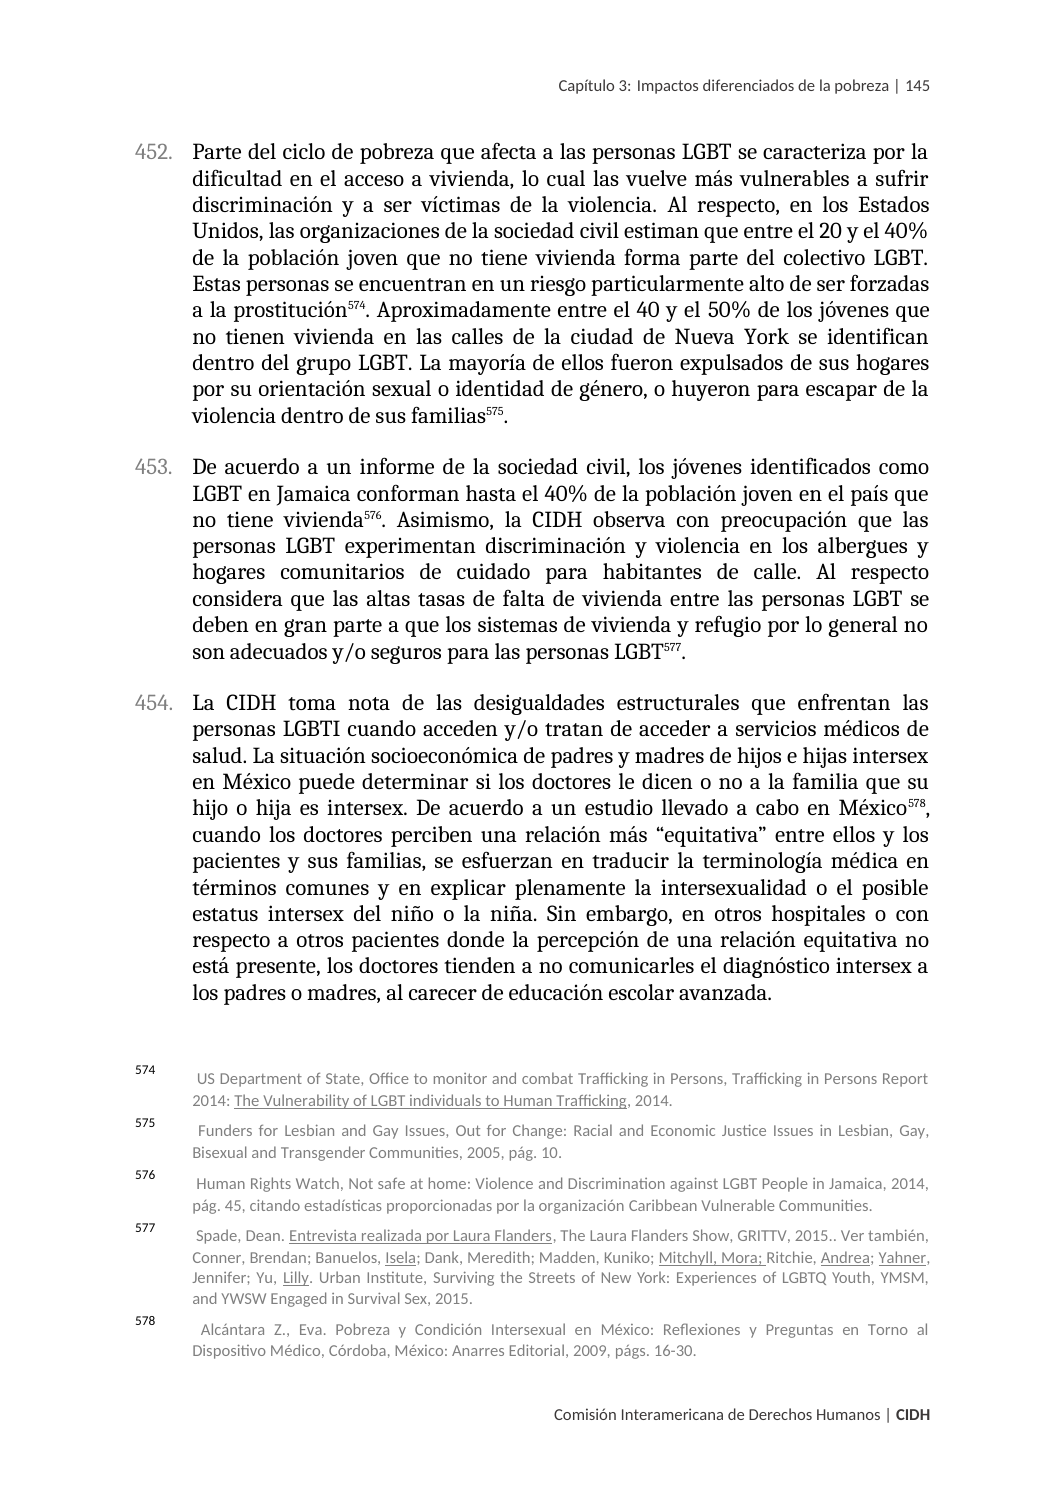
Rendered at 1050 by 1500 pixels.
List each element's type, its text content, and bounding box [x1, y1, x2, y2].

list Parte del ciclo de pobreza que afecta a las personas LGBT se caracteriza por la dificultad en el acceso a vivienda, lo cual las vuelve más vulnerables a sufrir discriminación y a ser víctimas de la violencia. Al respecto, en los Estados Unidos, las organizaciones de la sociedad civil estiman que entre el 20 y el 40% de la población joven que no tiene vivienda forma parte del colectivo LGBT. Estas personas se encuentran en un riesgo particularmente alto de ser forzadas a la prostitución. Aproximadamente entre el 40 y el 50% de los jóvenes que no tienen vivienda en las calles de la ciudad de Nueva York se identifican dentro del grupo LGBT. La mayoría de ellos fueron expulsados de sus hogares por su orientación sexual o identidad de género, o huyeron para escapar de la violencia dentro de sus familias. [135, 139, 930, 429]
list La CIDH toma nota de las desigualdades estructurales que enfrentan las personas LGBTI cuando acceden y/o tratan de acceder a servicios médicos de salud. La situación socioeconómica de padres y madres de hijos e hijas intersex en México puede determinar si los doctores le dicen o no a la familia que su hijo o hija es intersex. De acuerdo a un estudio llevado a cabo en México, cuando los doctores perciben una relación más “equitativa” entre ellos y los pacientes y sus familias, se esfuerzan en traducir la terminología médica en términos comunes y en explicar plenamente la intersexualidad o el posible estatus intersex del niño o la niña. Sin embargo, en otros hospitales o con respecto a otros pacientes donde la percepción de una relación equitativa no está presente, los doctores tienden a no comunicarles el diagnóstico intersex a los padres o madres, al carecer de educación escolar avanzada. [135, 690, 930, 1006]
list De acuerdo a un informe de la sociedad civil, los jóvenes identificados como LGBT en Jamaica conforman hasta el 40% de la población joven en el país que no tiene vivienda. Asimismo, la CIDH observa con preocupación que las personas LGBT experimentan discriminación y violencia en los albergues y hogares comunitarios de cuidado para habitantes de calle. Al respecto considera que las altas tasas de falta de vivienda entre las personas LGBT se deben en gran parte a que los sistemas de vivienda y refugio por lo general no son adecuados y/o seguros para las personas LGBT. [135, 454, 930, 665]
